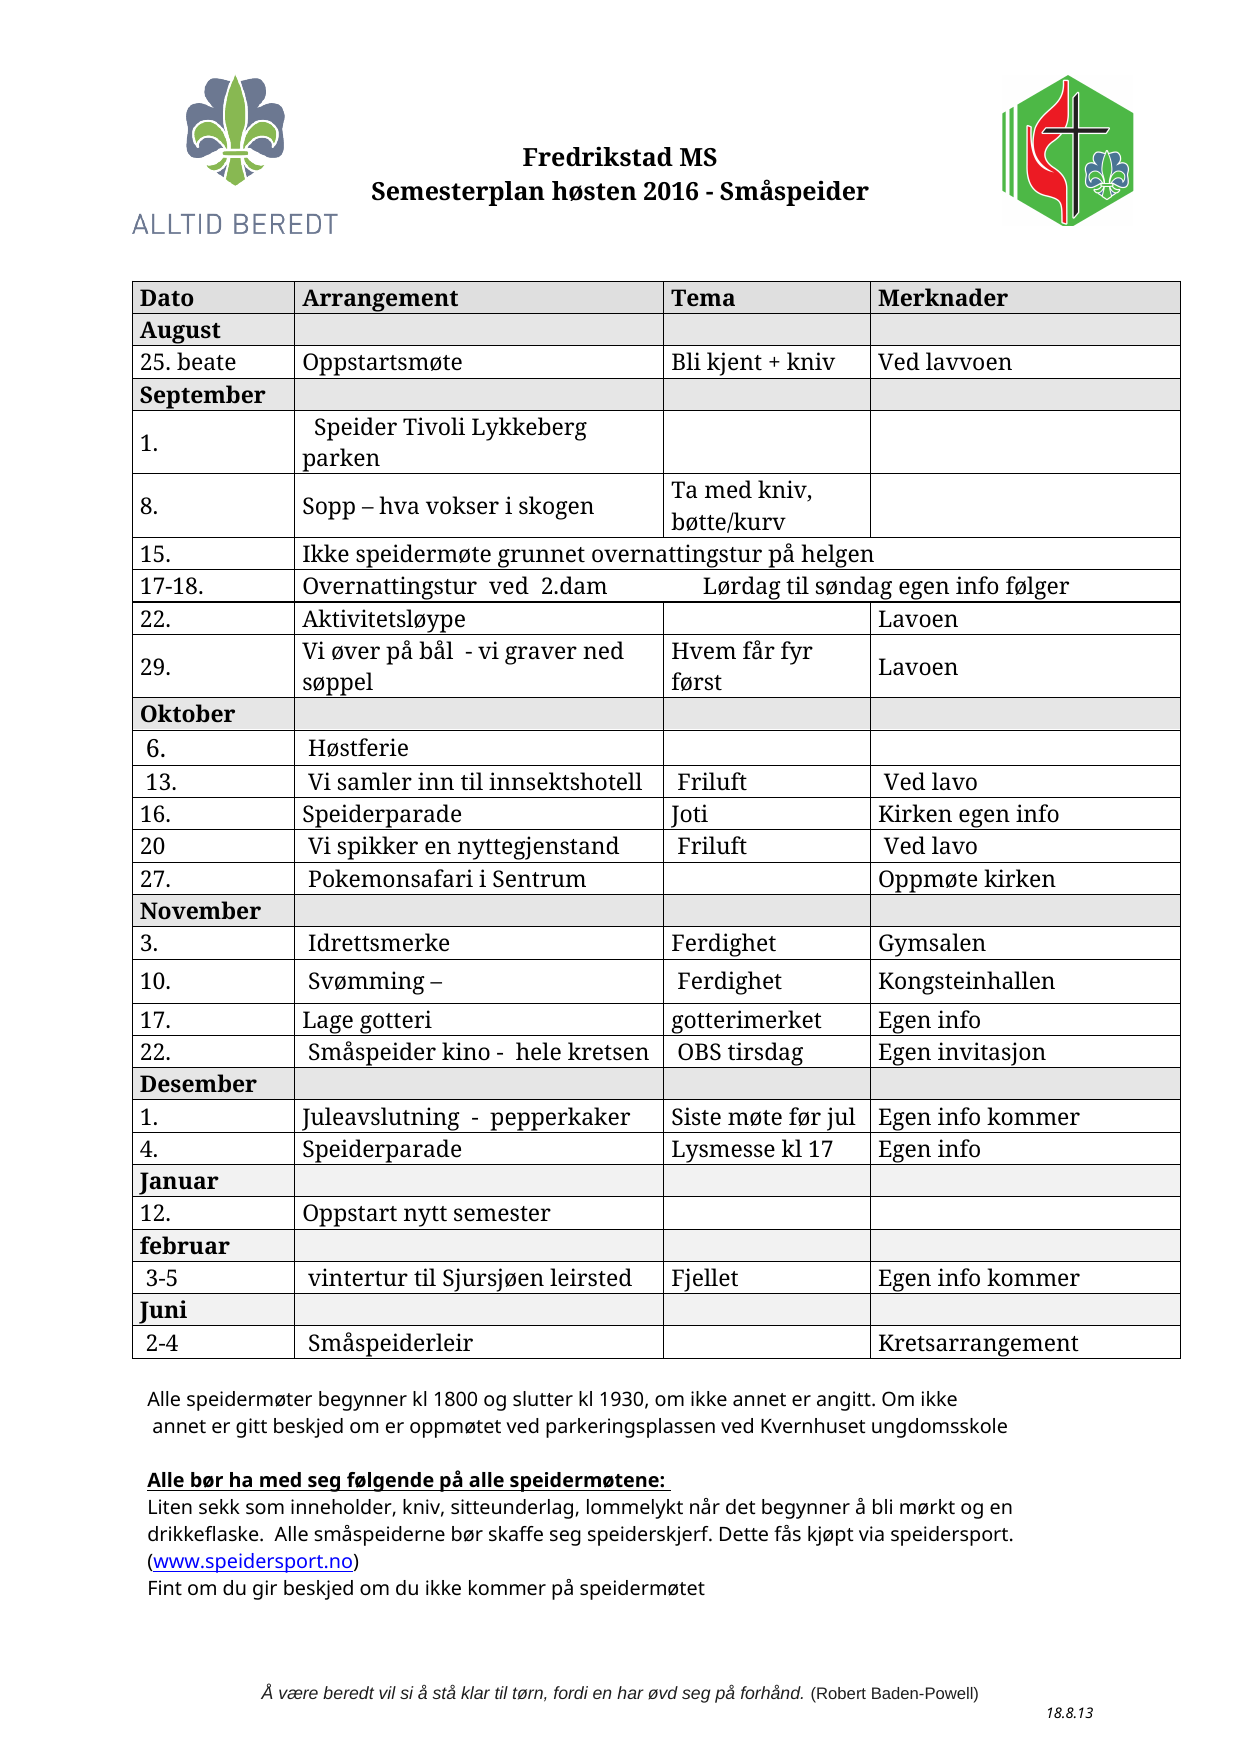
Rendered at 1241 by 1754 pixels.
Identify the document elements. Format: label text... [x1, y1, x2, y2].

table_cell Ved lavvoen [871, 346, 1180, 377]
table_cell 4. [133, 1133, 294, 1164]
table_cell Siste møte før jul [664, 1100, 870, 1132]
table_cell [871, 731, 1180, 765]
table_cell [871, 698, 1180, 729]
table_cell [871, 314, 1180, 345]
table_cell [871, 1165, 1180, 1196]
table_cell [664, 1326, 870, 1358]
table_cell Ferdighet [664, 960, 870, 1002]
table_cell 15. [133, 538, 294, 569]
table_header Merknader [871, 282, 1180, 313]
table_cell 29. [133, 635, 294, 697]
table_cell Oppstart nytt semester [295, 1197, 663, 1228]
table_cell [871, 895, 1180, 926]
text Alle bør ha med seg følgende på alle speidermøtene: [147, 1467, 1093, 1494]
table_cell [871, 411, 1180, 473]
table_cell 17. [133, 1004, 294, 1035]
table_cell Aktivitetsløype [295, 603, 663, 634]
table_cell [664, 1230, 870, 1261]
table_cell November [133, 895, 294, 926]
table_cell 12. [133, 1197, 294, 1228]
table_cell [664, 895, 870, 926]
picture [1002, 75, 1134, 226]
table_cell Friluft [664, 766, 870, 797]
table_cell Bli kjent + kniv [664, 346, 870, 377]
table_cell Idrettsmerke [295, 927, 663, 958]
table_cell 13. [133, 766, 294, 797]
table_cell [664, 379, 870, 410]
table_cell Speiderparade [295, 1133, 663, 1164]
table_cell Egen invitasjon [871, 1036, 1180, 1067]
table_cell Juleavslutning - pepperkaker [295, 1100, 663, 1132]
table_cell Lavoen [871, 603, 1180, 634]
table_cell Ved lavo [871, 766, 1180, 797]
table_cell [295, 314, 663, 345]
table_cell 2-4 [133, 1326, 294, 1358]
table_cell Småspeiderleir [295, 1326, 663, 1358]
table_header Arrangement [295, 282, 663, 313]
table_cell [295, 1294, 663, 1325]
table_cell Ta med kniv, bøtte/kurv [664, 474, 870, 537]
text Liten sekk som inneholder, kniv, sitteunderlag, lommelykt når det begynner å bli mørkt og en drikkeflaske. Alle småspeiderne bør skaffe seg speiderskjerf. Dette fås kjøpt via speidersport. (www.speidersport.no) [147, 1494, 1093, 1574]
table_cell Kongsteinhallen [871, 960, 1180, 1002]
table_cell Egen info [871, 1004, 1180, 1035]
table_cell [871, 474, 1180, 537]
table_cell [664, 314, 870, 345]
table_cell [295, 379, 663, 410]
text annet er gitt beskjed om er oppmøtet ved parkeringsplassen ved Kvernhuset ungdomsskole [147, 1413, 1093, 1440]
picture [123, 71, 350, 235]
table_cell Egen info [871, 1133, 1180, 1164]
table_cell Ved lavo [871, 830, 1180, 862]
table_cell September [133, 379, 294, 410]
table_cell OBS tirsdag [664, 1036, 870, 1067]
table_cell Vi samler inn til innsektshotell [295, 766, 663, 797]
table_cell Joti [664, 798, 870, 829]
table_cell [295, 1165, 663, 1196]
table_cell Speider Tivoli Lykkeberg parken [295, 411, 663, 473]
table_cell [664, 1197, 870, 1228]
text Alle speidermøter begynner kl 1800 og slutter kl 1930, om ikke annet er angitt. Om ikke [147, 1386, 1093, 1413]
table_cell Egen info kommer [871, 1100, 1180, 1132]
table_cell 1. [133, 1100, 294, 1132]
table_cell 8. [133, 474, 294, 537]
table_cell Vi spikker en nyttegjenstand [295, 830, 663, 862]
table_cell Ikke speidermøte grunnet overnattingstur på helgen [295, 538, 1180, 569]
table_cell 3-5 [133, 1262, 294, 1293]
table_cell 3. [133, 927, 294, 958]
table_cell vintertur til Sjursjøen leirsted [295, 1262, 663, 1293]
table_cell [871, 1230, 1180, 1261]
table_cell [664, 1294, 870, 1325]
table_cell [664, 603, 870, 634]
table_cell [295, 698, 663, 729]
table_cell 22. [133, 603, 294, 634]
table_cell Høstferie [295, 731, 663, 765]
table_cell Fjellet [664, 1262, 870, 1293]
table_cell 25. beate [133, 346, 294, 377]
table_cell februar [133, 1230, 294, 1261]
table_cell [664, 1068, 870, 1099]
table_cell Oppmøte kirken [871, 863, 1180, 894]
table_cell 20 [133, 830, 294, 862]
table_cell Ferdighet [664, 927, 870, 958]
table_cell Vi øver på bål - vi graver ned søppel [295, 635, 663, 697]
table_cell [295, 895, 663, 926]
table_cell [664, 411, 870, 473]
table_cell Desember [133, 1068, 294, 1099]
table_cell Sopp – hva vokser i skogen [295, 474, 663, 537]
table_cell Gymsalen [871, 927, 1180, 958]
table_cell Lavoen [871, 635, 1180, 697]
table_cell Oktober [133, 698, 294, 729]
table_cell Hvem får fyr først [664, 635, 870, 697]
table_cell Lage gotteri [295, 1004, 663, 1035]
table_cell [871, 1197, 1180, 1228]
table_cell [664, 698, 870, 729]
table_cell [871, 1068, 1180, 1099]
table_cell [871, 1294, 1180, 1325]
table_cell 6. [133, 731, 294, 765]
table_cell gotterimerket [664, 1004, 870, 1035]
table_cell Småspeider kino - hele kretsen [295, 1036, 663, 1067]
table_cell 16. [133, 798, 294, 829]
table_cell [871, 379, 1180, 410]
table_cell 17-18. [133, 570, 294, 601]
table_cell Lysmesse kl 17 [664, 1133, 870, 1164]
table_cell Overnattingstur ved 2.dam Lørdag til søndag egen info følger [295, 570, 1180, 601]
table_cell Pokemonsafari i Sentrum [295, 863, 663, 894]
table_cell Egen info kommer [871, 1262, 1180, 1293]
table_cell Kretsarrangement [871, 1326, 1180, 1358]
table_header Dato [133, 282, 294, 313]
table_cell Speiderparade [295, 798, 663, 829]
table_header Tema [664, 282, 870, 313]
table_cell 22. [133, 1036, 294, 1067]
table_cell 1. [133, 411, 294, 473]
table_cell [664, 1165, 870, 1196]
table_cell Kirken egen info [871, 798, 1180, 829]
table_cell 27. [133, 863, 294, 894]
table_cell Friluft [664, 830, 870, 862]
table_cell 10. [133, 960, 294, 1002]
text Fint om du gir beskjed om du ikke kommer på speidermøtet [147, 1574, 1093, 1602]
table_cell [664, 731, 870, 765]
table_cell [295, 1068, 663, 1099]
table_cell Januar [133, 1165, 294, 1196]
table_cell Svømming – [295, 960, 663, 1002]
table_cell August [133, 314, 294, 345]
table_cell Oppstartsmøte [295, 346, 663, 377]
table_cell Juni [133, 1294, 294, 1325]
table_cell [295, 1230, 663, 1261]
table_cell [664, 863, 870, 894]
